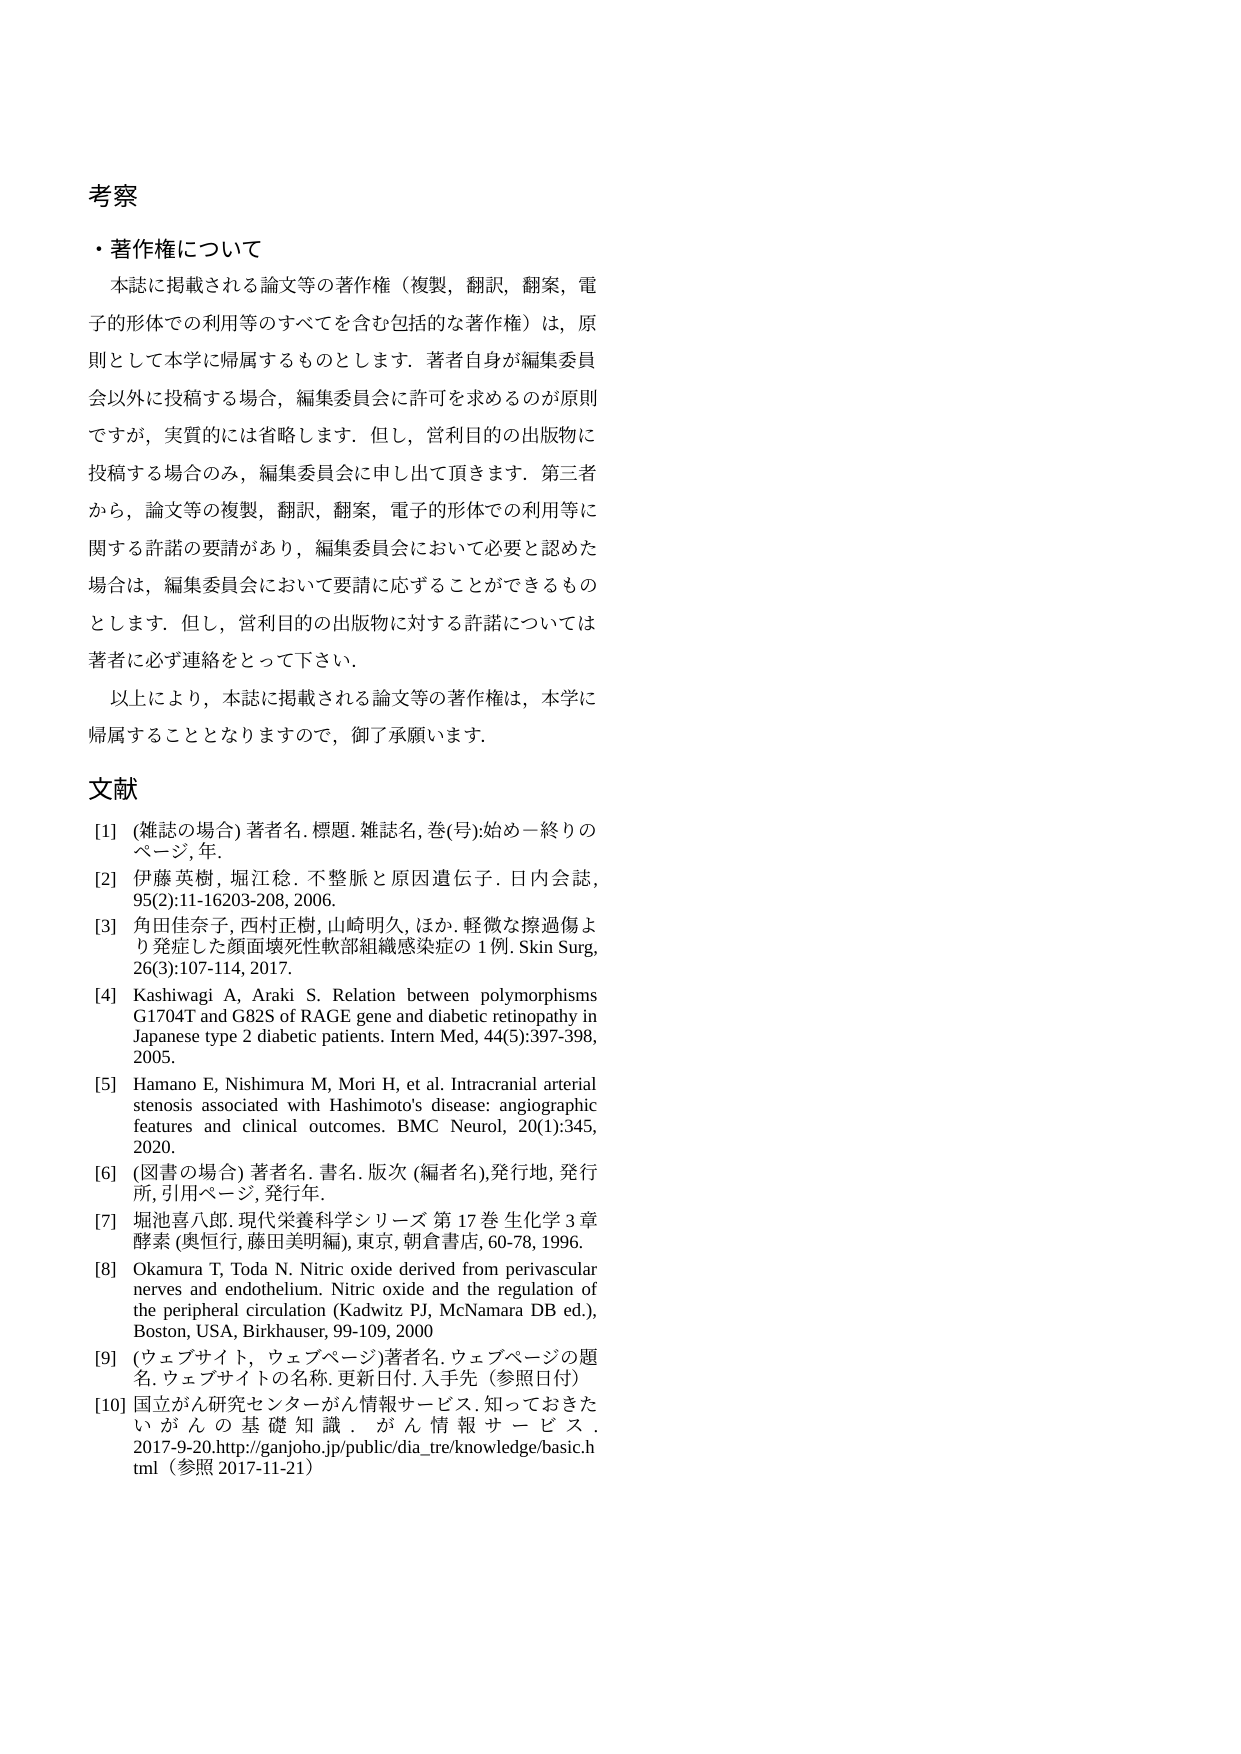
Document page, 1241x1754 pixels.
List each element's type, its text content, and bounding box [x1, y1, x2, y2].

text 考察 [89, 176, 598, 214]
text 国立がん研究センターがん情報サービス. 知っておきたいがんの基礎知識. がん情報サービス. 2017-9-20.http://ganjoho.jp/public/dia_tre/knowledge/basic.html（参照2017-11-21） [94, 1395, 598, 1478]
text 以上により，本誌に掲載される論文等の著作権は，本学に帰属することとなりますので，御了承願います． [89, 679, 598, 754]
text 堀池喜八郎. 現代栄養科学シリーズ 第17巻 生化学3章 酵素 (奥恒行, 藤田美明編), 東京, 朝倉書店, 60-78, 1996. [94, 1211, 598, 1252]
text 角田佳奈子, 西村正樹, 山崎明久, ほか. 軽微な擦過傷より発症した顔面壊死性軟部組織感染症の1例. Skin Surg, 26(3):107-114, 2017. [94, 916, 598, 979]
list ・著作権について [89, 229, 598, 266]
text 文献 [89, 768, 598, 806]
text 伊藤英樹, 堀江稔. 不整脈と原因遺伝子. 日内会誌, 95(2):11-16203-208, 2006. [94, 868, 598, 910]
text (ウェブサイト，ウェブページ)著者名. ウェブページの題名. ウェブサイトの名称. 更新日付. 入手先（参照日付） [94, 1348, 598, 1389]
text Hamano E, Nishimura M, Mori H, et al. Intracranial arterial stenosis associated with Hashimoto's disease: angiographic features and clinical outcomes. BMC Neurol, 20(1):345, 2020. [94, 1074, 598, 1157]
text (雑誌の場合) 著者名. 標題. 雑誌名, 巻(号):始め－終りのページ, 年. [94, 821, 598, 863]
text Kashiwagi A, Araki S. Relation between polymorphisms G1704T and G82S of RAGE gene and diabetic retinopathy in Japanese type 2 diabetic patients. Intern Med, 44(5):397-398, 2005. [94, 984, 598, 1068]
text (図書の場合) 著者名. 書名. 版次 (編者名),発行地, 発行所, 引用ページ, 発行年. [94, 1163, 598, 1205]
text Okamura T, Toda N. Nitric oxide derived from perivascular nerves and endothelium. Nitric oxide and the regulation of the peripheral circulation (Kadwitz PJ, McNamara DB ed.), Boston, USA, Birkhauser, 99-109, 2000 [94, 1258, 598, 1342]
text 本誌に掲載される論文等の著作権（複製，翻訳，翻案，電子的形体での利用等のすべてを含む包括的な著作権）は，原則として本学に帰属するものとします．著者自身が編集委員会以外に投稿する場合，編集委員会に許可を求めるのが原則ですが，実質的には省略します．但し，営利目的の出版物に投稿する場合のみ，編集委員会に申し出て頂きます．第三者から，論文等の複製，翻訳，翻案，電子的形体での利用等に関する許諾の要請があり，編集委員会において必要と認めた場合は，編集委員会において要請に応ずることができるものとします．但し，営利目的の出版物に対する許諾については著者に必ず連絡をとって下さい． [89, 266, 598, 679]
